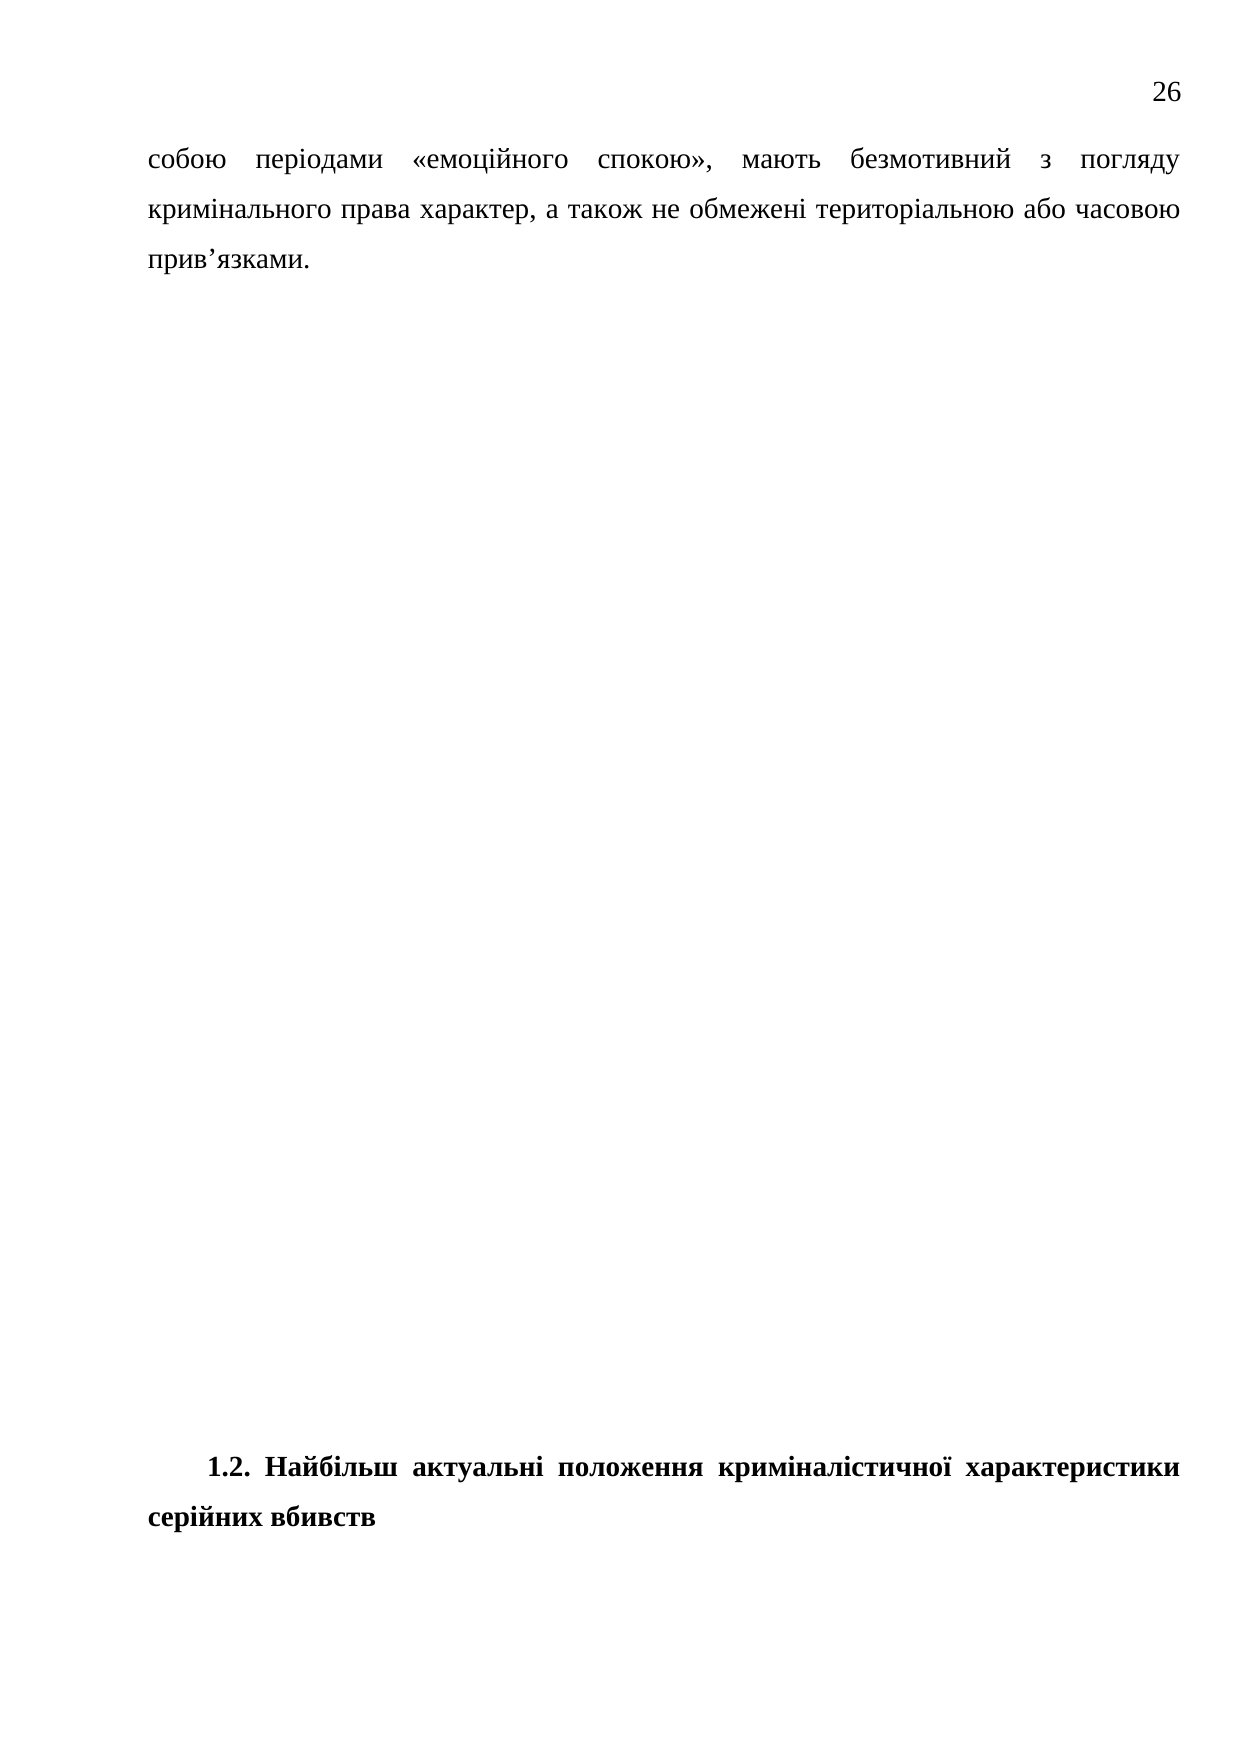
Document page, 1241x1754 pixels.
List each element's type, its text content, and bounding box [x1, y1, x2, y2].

text 1.2. Найбільш актуальні положення криміналістичної характеристики серійних вбивств [148, 1449, 1181, 1533]
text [148, 141, 1181, 275]
